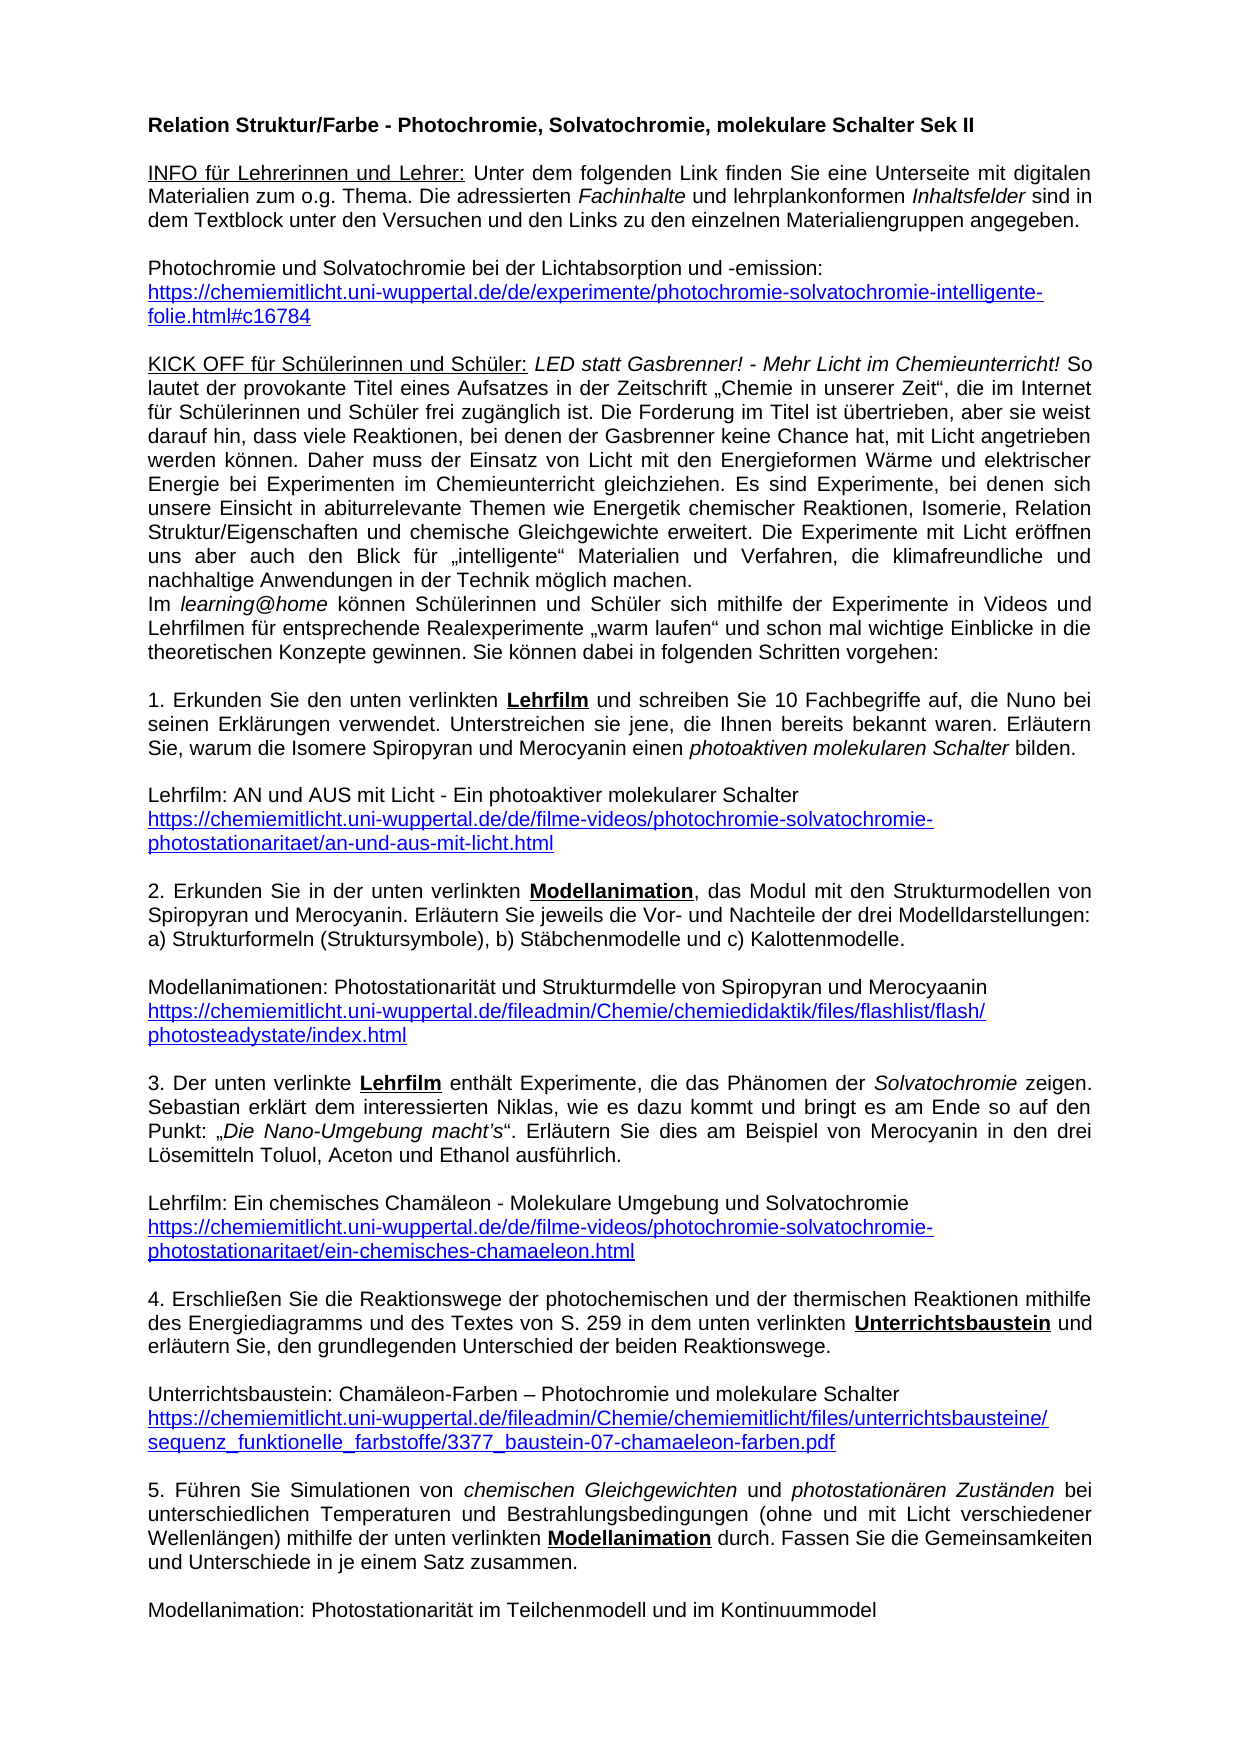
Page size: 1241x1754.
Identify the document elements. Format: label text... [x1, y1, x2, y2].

text 3. Der unten verlinkte Lehrfilm enthält Experimente, die das Phänomen der Solvatochromie zeigen. Sebastian erklärt dem interessierten Niklas, wie es dazu kommt und bringt es am Ende so auf den Punkt: „Die Nano-Umgebung macht’s“. Erläutern Sie dies am Beispiel von Merocyanin in den drei Lösemitteln Toluol, Aceton und Ethanol ausführlich. [148, 1071, 1092, 1167]
text https://chemiemitlicht.uni-wuppertal.de/de/experimente/photochromie-solvatochromie-intelligente-folie.html#c16784 [148, 280, 1092, 328]
text 2. Erkunden Sie in der unten verlinkten Modellanimation, das Modul mit den Strukturmodellen von Spiropyran und Merocyanin. Erläutern Sie jeweils die Vor- und Nachteile der drei Modelldarstellungen: a) Strukturformeln (Struktursymbole), b) Stäbchenmodelle und c) Kalottenmodelle. [148, 879, 1092, 951]
text https://chemiemitlicht.uni-wuppertal.de/de/filme-videos/photochromie-solvatochromie-photostationaritaet/ein-chemisches-chamaeleon.html [148, 1214, 1092, 1262]
text Photochromie und Solvatochromie bei der Lichtabsorption und -emission: [148, 256, 1092, 280]
text Lehrfilm: Ein chemisches Chamäleon - Molekulare Umgebung und Solvatochromie [148, 1191, 1092, 1214]
text Im learning@home können Schülerinnen und Schüler sich mithilfe der Experimente in Videos und Lehrfilmen für entsprechende Realexperimente „warm laufen“ und schon mal wichtige Einblicke in die theoretischen Konzepte gewinnen. Sie können dabei in folgenden Schritten vorgehen: [148, 592, 1092, 663]
text Modellanimation: Photostationarität im Teilchenmodell und im Kontinuummodel [148, 1598, 1092, 1622]
text Lehrfilm: AN und AUS mit Licht - Ein photoaktiver molekularer Schalter [148, 783, 1092, 807]
text Modellanimationen: Photostationarität und Strukturmdelle von Spiropyran und Merocyaanin [148, 975, 1092, 999]
text https://chemiemitlicht.uni-wuppertal.de/fileadmin/Chemie/chemiemitlicht/files/unterrichtsbausteine/sequenz_funktionelle_farbstoffe/3377_baustein-07-chamaeleon-farben.pdf [148, 1406, 1092, 1454]
text https://chemiemitlicht.uni-wuppertal.de/de/filme-videos/photochromie-solvatochromie-photostationaritaet/an-und-aus-mit-licht.html [148, 807, 1092, 855]
text 4. Erschließen Sie die Reaktionswege der photochemischen und der thermischen Reaktionen mithilfe des Energiediagramms und des Textes von S. 259 in dem unten verlinkten Unterrichtsbaustein und erläutern Sie, den grundlegenden Unterschied der beiden Reaktionswege. [148, 1286, 1092, 1358]
text KICK OFF für Schülerinnen und Schüler: LED statt Gasbrenner! - Mehr Licht im Chemieunterricht! So lautet der provokante Titel eines Aufsatzes in der Zeitschrift „Chemie in unserer Zeit“, die im Internet für Schülerinnen und Schüler frei zugänglich ist. Die Forderung im Titel ist übertrieben, aber sie weist darauf hin, dass viele Reaktionen, bei denen der Gasbrenner keine Chance hat, mit Licht angetrieben werden können. Daher muss der Einsatz von Licht mit den Energieformen Wärme und elektrischer Energie bei Experimenten im Chemieunterricht gleichziehen. Es sind Experimente, bei denen sich unsere Einsicht in abiturrelevante Themen wie Energetik chemischer Reaktionen, Isomerie, Relation Struktur/Eigenschaften und chemische Gleichgewichte erweitert. Die Experimente mit Licht eröffnen uns aber auch den Blick für „intelligente“ Materialien und Verfahren, die klimafreundliche und nachhaltige Anwendungen in der Technik möglich machen. [148, 352, 1092, 592]
text Relation Struktur/Farbe - Photochromie, Solvatochromie, molekulare Schalter Sek II [148, 112, 1092, 136]
text INFO für Lehrerinnen und Lehrer: Unter dem folgenden Link finden Sie eine Unterseite mit digitalen Materialien zum o.g. Thema. Die adressierten Fachinhalte und lehrplankonformen Inhaltsfelder sind in dem Textblock unter den Versuchen und den Links zu den einzelnen Materialiengruppen angegeben. [148, 160, 1092, 232]
text Unterrichtsbaustein: Chamäleon-Farben – Photochromie und molekulare Schalter [148, 1382, 1092, 1406]
text 1. Erkunden Sie den unten verlinkten Lehrfilm und schreiben Sie 10 Fachbegriffe auf, die Nuno bei seinen Erklärungen verwendet. Unterstreichen sie jene, die Ihnen bereits bekannt waren. Erläutern Sie, warum die Isomere Spiropyran und Merocyanin einen photoaktiven molekularen Schalter bilden. [148, 687, 1092, 759]
text https://chemiemitlicht.uni-wuppertal.de/fileadmin/Chemie/chemiedidaktik/files/flashlist/flash/photosteadystate/index.html [148, 999, 1092, 1047]
text 5. Führen Sie Simulationen von chemischen Gleichgewichten und photostationären Zuständen bei unterschiedlichen Temperaturen und Bestrahlungsbedingungen (ohne und mit Licht verschiedener Wellenlängen) mithilfe der unten verlinkten Modellanimation durch. Fassen Sie die Gemeinsamkeiten und Unterschiede in je einem Satz zusammen. [148, 1478, 1092, 1574]
